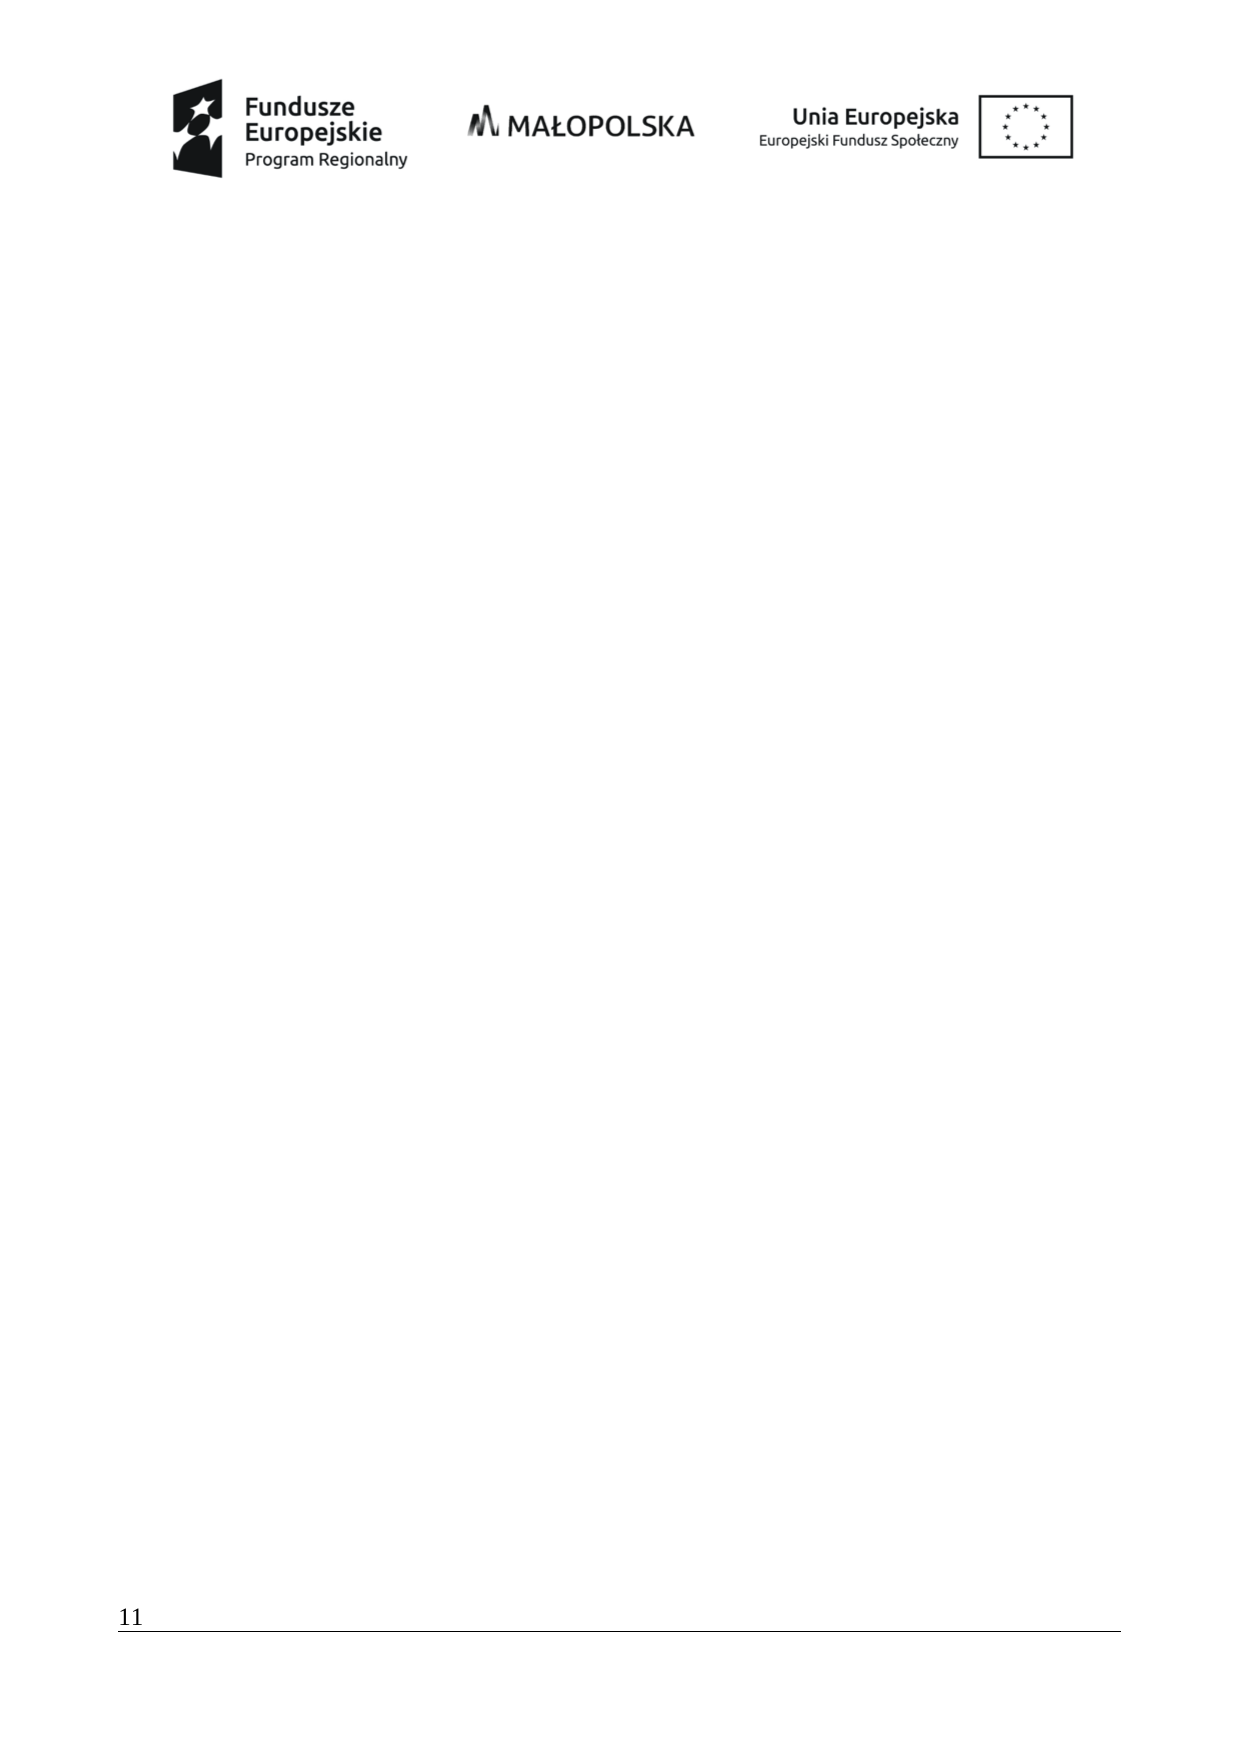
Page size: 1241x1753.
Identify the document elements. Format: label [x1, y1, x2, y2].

picture [148, 53, 1092, 199]
